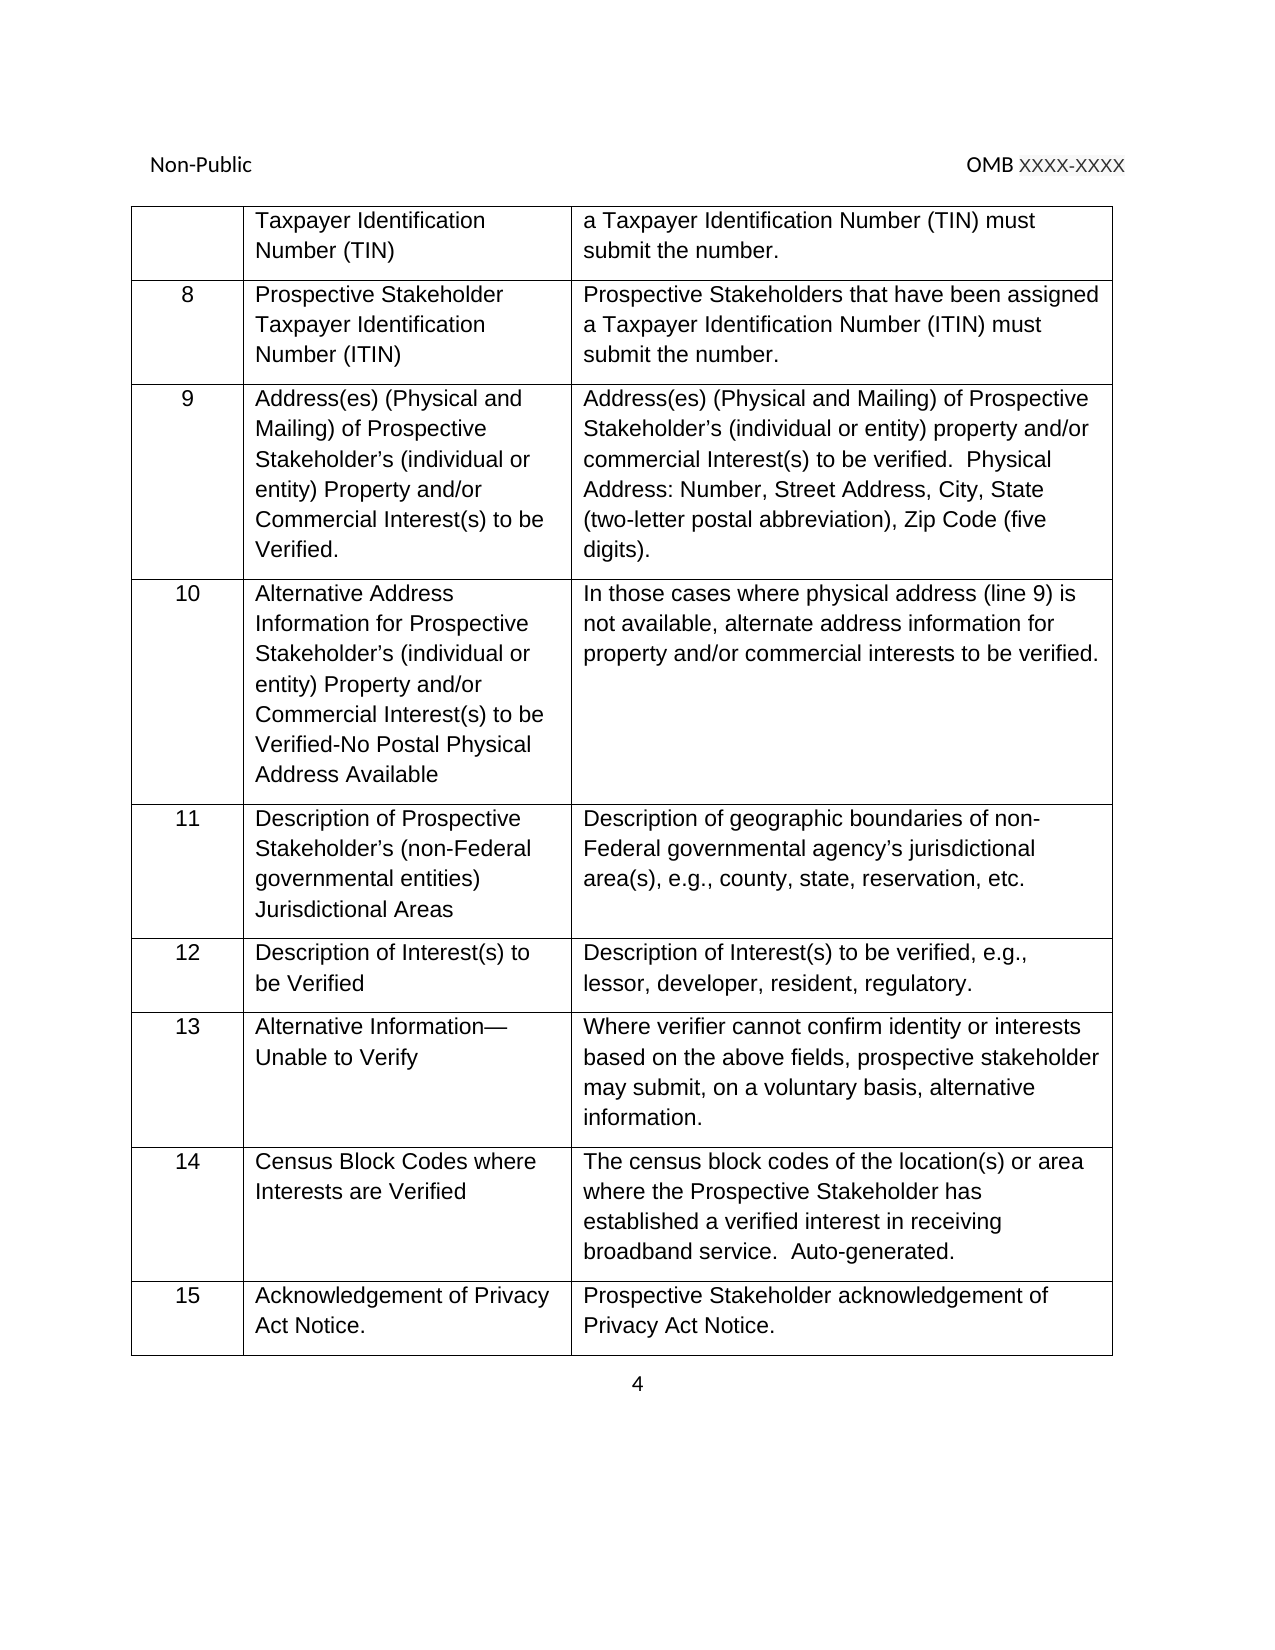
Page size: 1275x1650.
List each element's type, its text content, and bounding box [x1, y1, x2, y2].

table_cell 11 [132, 805, 243, 938]
table_cell In those cases where physical address (line 9) is not available, alternate address information for property and/or commercial interests to be verified. [572, 580, 1112, 804]
table_cell 15 [132, 1282, 243, 1355]
table_cell Prospective Stakeholder Taxpayer Identification Number (ITIN) [244, 281, 571, 384]
table_cell Address(es) (Physical and Mailing) of Prospective Stakeholder’s (individual or entity) Property and/or Commercial Interest(s) to be Verified. [244, 385, 571, 579]
table_cell Prospective Stakeholder acknowledgement of Privacy Act Notice. [572, 1282, 1112, 1355]
table_cell The census block codes of the location(s) or area where the Prospective Stakeholder has established a verified interest in receiving broadband service. Auto-generated. [572, 1148, 1112, 1281]
table_cell 9 [132, 385, 243, 579]
table_cell Acknowledgement of Privacy Act Notice. [244, 1282, 571, 1355]
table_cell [572, 207, 1112, 280]
table_cell Prospective Stakeholders that have been assigned a Taxpayer Identification Number (ITIN) must submit the number. [572, 281, 1112, 384]
table_cell 12 [132, 939, 243, 1012]
table_cell Description of Prospective Stakeholder’s (non-Federal governmental entities) Jurisdictional Areas [244, 805, 571, 938]
table_cell 10 [132, 580, 243, 804]
table_cell Description of geographic boundaries of non-Federal governmental agency’s jurisdictional area(s), e.g., county, state, reservation, etc. [572, 805, 1112, 938]
table_cell 14 [132, 1148, 243, 1281]
table_cell Where verifier cannot confirm identity or interests based on the above fields, prospective stakeholder may submit, on a voluntary basis, alternative information. [572, 1013, 1112, 1147]
table_cell Description of Interest(s) to be verified, e.g., lessor, developer, resident, regulatory. [572, 939, 1112, 1012]
table_cell Alternative Address Information for Prospective Stakeholder’s (individual or entity) Property and/or Commercial Interest(s) to be Verified-No Postal Physical Address Available [244, 580, 571, 804]
table_cell Address(es) (Physical and Mailing) of Prospective Stakeholder’s (individual or entity) property and/or commercial Interest(s) to be verified. Physical Address: Number, Street Address, City, State (two-letter postal abbreviation), Zip Code (five digits). [572, 385, 1112, 579]
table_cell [244, 207, 571, 280]
table_cell 13 [132, 1013, 243, 1147]
table_cell 8 [132, 281, 243, 384]
table_cell Census Block Codes where Interests are Verified [244, 1148, 571, 1281]
table_cell Alternative Information—Unable to Verify [244, 1013, 571, 1147]
table_cell Description of Interest(s) to be Verified [244, 939, 571, 1012]
table_cell 7 [132, 207, 243, 280]
